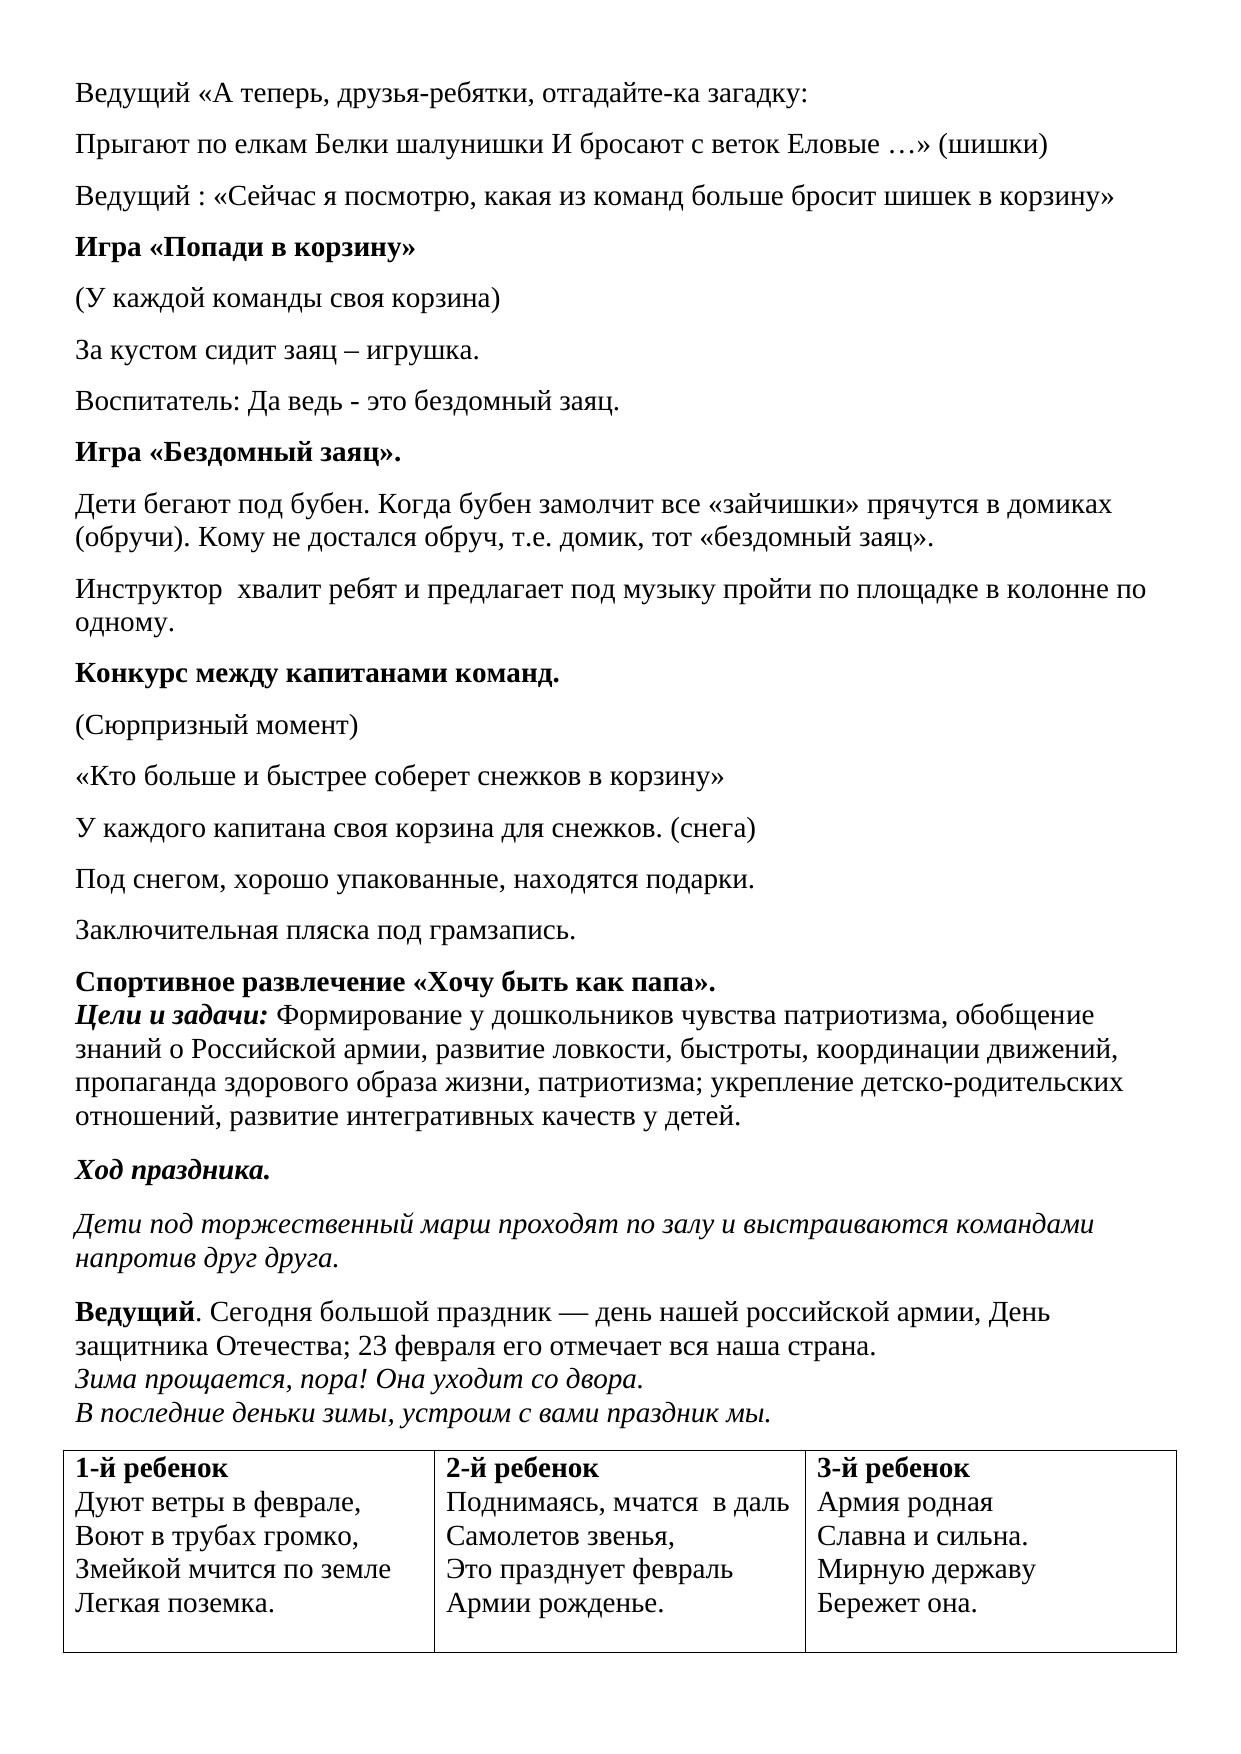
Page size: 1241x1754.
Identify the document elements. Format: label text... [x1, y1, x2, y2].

text Дети под торжественный марш проходят по залу и выстраиваются командами напротив друг друга. [75, 1207, 1165, 1274]
text (Сюрпризный момент) [75, 707, 1165, 741]
text Ход праздника. [75, 1152, 1165, 1186]
text Ведущий «А теперь, друзья-ребятки, отгадайте-ка загадку: [75, 75, 1165, 108]
text «Кто больше и быстрее соберет снежков в корзину» [75, 758, 1165, 792]
text Ведущий. Сегодня большой праздник — день нашей российской армии, День защитника Отечества; 23 февраля его отмечает вся наша страна. Зима прощается, пора! Она уходит со двора. В последние деньки зимы, устроим с вами праздник мы. [75, 1294, 1165, 1429]
table_header 2-й ребенок Поднимаясь, мчатся в даль Самолетов звенья, Это празднует февраль Армии рожденье. [435, 1451, 805, 1652]
text Игра «Попади в корзину» [75, 229, 1165, 263]
text Воспитатель: Да ведь - это бездомный заяц. [75, 383, 1165, 417]
text Инструктор хвалит ребят и предлагает под музыку пройти по площадке в колонне по одному. [75, 571, 1165, 638]
text У каждого капитана своя корзина для снежков. (снега) [75, 810, 1165, 843]
text Цели и задачи: Формирование у дошкольников чувства патриотизма, обобщение знаний о Российской армии, развитие ловкости, быстроты, координации движений, пропаганда здорового образа жизни, патриотизма; укрепление детско-родительских отношений, развитие интегративных качеств у детей. [75, 997, 1165, 1131]
text Дети бегают под бубен. Когда бубен замолчит все «зайчишки» прячутся в домиках (обручи). Кому не достался обруч, т.е. домик, тот «бездомный заяц». [75, 486, 1165, 553]
text Прыгают по елкам Белки шалунишки И бросают с веток Еловые …» (шишки) [75, 126, 1165, 160]
text (У каждой команды своя корзина) [75, 280, 1165, 314]
text Спортивное развлечение «Хочу быть как папа». [75, 964, 1165, 997]
text За кустом сидит заяц – игрушка. [75, 332, 1165, 365]
table_header 3-й ребенок Армия родная Славна и сильна. Мирную державу Бережет она. [806, 1451, 1176, 1652]
text Игра «Бездомный заяц». [75, 434, 1165, 468]
table_header 1-й ребенок Дуют ветры в феврале, Воют в трубах громко, Змейкой мчится по земле Легкая поземка. [64, 1451, 434, 1652]
text Под снегом, хорошо упакованные, находятся подарки. [75, 861, 1165, 894]
text Конкурс между капитанами команд. [75, 656, 1165, 689]
text Заключительная пляска под грамзапись. [75, 912, 1165, 946]
text Ведущий : «Сейчас я посмотрю, какая из команд больше бросит шишек в корзину» [75, 178, 1165, 211]
